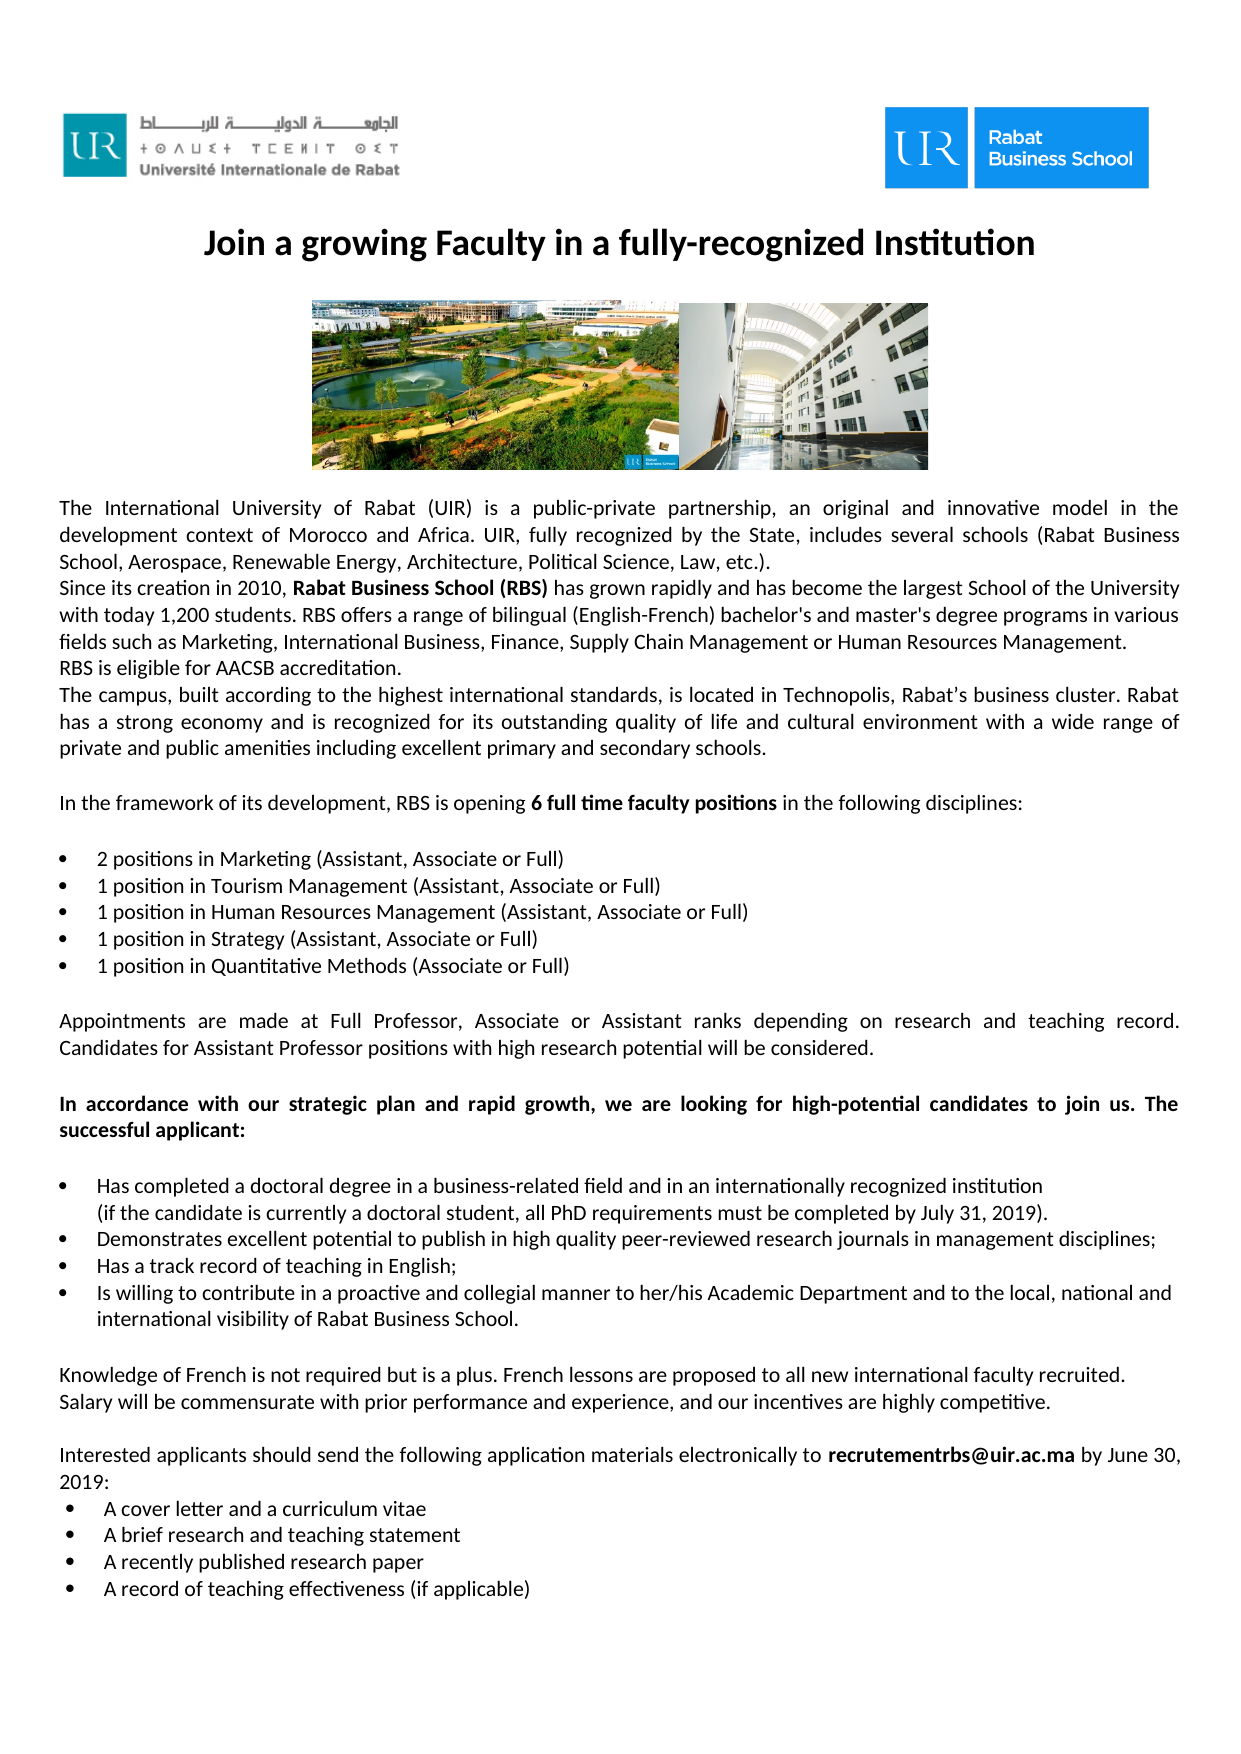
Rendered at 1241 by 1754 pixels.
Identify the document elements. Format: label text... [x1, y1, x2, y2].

text The campus, built according to the highest international standards, is located in Technopolis, Rabat’s business cluster. Rabat has a strong economy and is recognized for its outstanding quality of life and cultural environment with a wide range of private and public amenities including excellent primary and secondary schools. [59, 681, 1181, 761]
text The International University of Rabat (UIR) is a public-private partnership, an original and innovative model in the development context of Morocco and Africa. UIR, fully recognized by the State, includes several schools (Rabat Business School, Aerospace, Renewable Energy, Architecture, Political Science, Law, etc.). [59, 494, 1181, 574]
list Has completed a doctoral degree in a business-related field and in an internationally recognized institution (if the candidate is currently a doctoral student, all PhD requirements must be completed by July 31, 2019). [59, 1172, 1181, 1226]
text In accordance with our strategic plan and rapid growth, we are looking for high-potential candidates to join us. The successful applicant: [59, 1090, 1181, 1143]
list 1 position in Tourism Management (Assistant, Associate or Full) [59, 872, 1181, 898]
list 1 position in Quantitative Methods (Associate or Full) [59, 952, 1181, 978]
list Has a track record of teaching in English; [59, 1252, 1181, 1279]
picture [312, 300, 929, 470]
list Is willing to contribute in a proactive and collegial manner to her/his Academic Department and to the local, national and international visibility of Rabat Business School. [59, 1279, 1181, 1332]
picture [884, 107, 1149, 189]
subtitle Join a growing Faculty in a fully-recognized Institution [59, 219, 1181, 265]
text Knowledge of French is not required but is a plus. French lessons are proposed to all new international faculty recruited. [59, 1361, 1181, 1388]
text Appointments are made at Full Professor, Associate or Assistant ranks depending on research and teaching record. Candidates for Assistant Professor positions with high research potential will be considered. [59, 1008, 1181, 1090]
list A cover letter and a curriculum vitae [66, 1495, 1181, 1521]
picture [646, 459, 660, 465]
list 1 position in Strategy (Assistant, Associate or Full) [59, 925, 1181, 952]
text Interested applicants should send the following application materials electronically to recrutementrbs@uir.ac.ma by June 30, 2019: [59, 1441, 1181, 1495]
picture [59, 75, 412, 192]
list A brief research and teaching statement [66, 1521, 1181, 1548]
text Salary will be commensurate with prior performance and experience, and our incentives are highly competitive. [59, 1388, 1181, 1415]
list 2 positions in Marketing (Assistant, Associate or Full) [59, 845, 1181, 872]
list Demonstrates excellent potential to publish in high quality peer-reviewed research journals in management disciplines; [59, 1226, 1181, 1252]
list A recently published research paper [66, 1548, 1181, 1575]
list 1 position in Human Resources Management (Assistant, Associate or Full) [59, 898, 1181, 925]
text Since its creation in 2010, Rabat Business School (RBS) has grown rapidly and has become the largest School of the University with today 1,200 students. RBS offers a range of bilingual (English-French) bachelor's and master's degree programs in various fields such as Marketing, International Business, Finance, Supply Chain Management or Human Resources Management. [59, 574, 1181, 654]
text In the framework of its development, RBS is opening 6 full time faculty positions in the following disciplines: [59, 789, 1181, 816]
text RBS is eligible for AACSB accreditation. [59, 654, 1181, 681]
list A record of teaching effectiveness (if applicable) [66, 1575, 1181, 1601]
